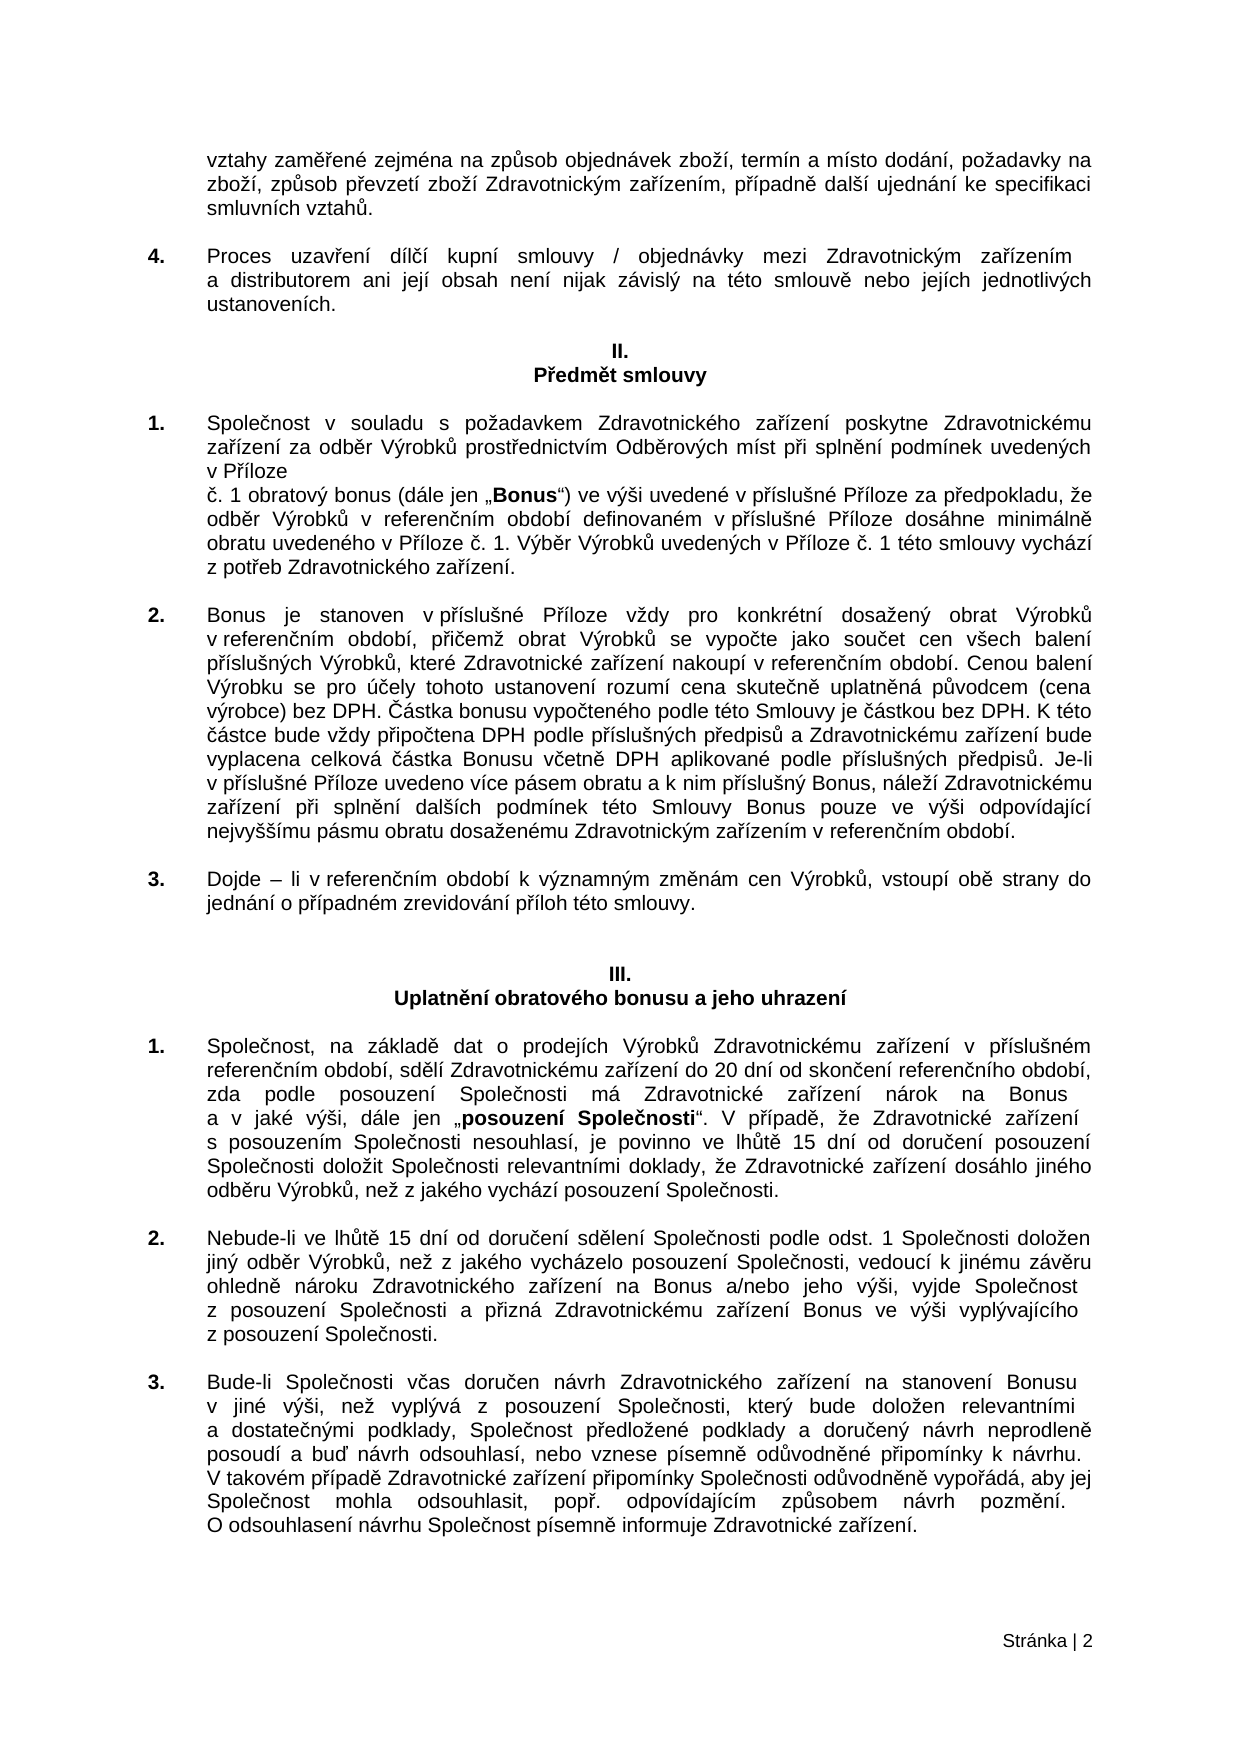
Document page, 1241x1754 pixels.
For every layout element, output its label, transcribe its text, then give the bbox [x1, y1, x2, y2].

list Společnost v souladu s požadavkem Zdravotnického zařízení poskytne Zdravotnickému zařízení za odběr Výrobků prostřednictvím Odběrových míst při splnění podmínek uvedených v Příloze č. 1 obratový bonus (dále jen „Bonus“) ve výši uvedené v příslušné Příloze za předpokladu, že odběr Výrobků v referenčním období definovaném v příslušné Příloze dosáhne minimálně obratu uvedeného v Příloze č. 1. Výběr Výrobků uvedených v Příloze č. 1 této smlouvy vychází z potřeb Zdravotnického zařízení. [148, 411, 1093, 579]
text II. [148, 339, 1093, 363]
list Dojde – li v referenčním období k významným změnám cen Výrobků, vstoupí obě strany do jednání o případném zrevidování příloh této smlouvy. [148, 866, 1093, 914]
list Společnost, na základě dat o prodejích Výrobků Zdravotnickému zařízení v příslušném referenčním období, sdělí Zdravotnickému zařízení do 20 dní od skončení referenčního období, zda podle posouzení Společnosti má Zdravotnické zařízení nárok na Bonus a v jaké výši, dále jen „posouzení Společnosti“. V případě, že Zdravotnické zařízení s posouzením Společnosti nesouhlasí, je povinno ve lhůtě 15 dní od doručení posouzení Společnosti doložit Společnosti relevantními doklady, že Zdravotnické zařízení dosáhlo jiného odběru Výrobků, než z jakého vychází posouzení Společnosti. [148, 1034, 1093, 1202]
text Předmět smlouvy [148, 363, 1093, 387]
text III. [148, 962, 1093, 986]
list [148, 148, 1093, 219]
list Proces uzavření dílčí kupní smlouvy / objednávky mezi Zdravotnickým zařízením a distributorem ani její obsah není nijak závislý na této smlouvě nebo jejích jednotlivých ustanoveních. [148, 243, 1093, 315]
list Bude-li Společnosti včas doručen návrh Zdravotnického zařízení na stanovení Bonusu v jiné výši, než vyplývá z posouzení Společnosti, který bude doložen relevantními a dostatečnými podklady, Společnost předložené podklady a doručený návrh neprodleně posoudí a buď návrh odsouhlasí, nebo vznese písemně odůvodněné připomínky k návrhu. V takovém případě Zdravotnické zařízení připomínky Společnosti odůvodněně vypořádá, aby jej Společnost mohla odsouhlasit, popř. odpovídajícím způsobem návrh pozmění. O odsouhlasení návrhu Společnost písemně informuje Zdravotnické zařízení. [148, 1369, 1093, 1537]
list Bonus je stanoven v příslušné Příloze vždy pro konkrétní dosažený obrat Výrobků v referenčním období, přičemž obrat Výrobků se vypočte jako součet cen všech balení příslušných Výrobků, které Zdravotnické zařízení nakoupí v referenčním období. Cenou balení Výrobku se pro účely tohoto ustanovení rozumí cena skutečně uplatněná původcem (cena výrobce) bez DPH. Částka bonusu vypočteného podle této Smlouvy je částkou bez DPH. K této částce bude vždy připočtena DPH podle příslušných předpisů a Zdravotnickému zařízení bude vyplacena celková částka Bonusu včetně DPH aplikované podle příslušných předpisů. Je-li v příslušné Příloze uvedeno více pásem obratu a k nim příslušný Bonus, náleží Zdravotnickému zařízení při splnění dalších podmínek této Smlouvy Bonus pouze ve výši odpovídající nejvyššímu pásmu obratu dosaženému Zdravotnickým zařízením v referenčním období. [148, 603, 1093, 842]
text Uplatnění obratového bonusu a jeho uhrazení [148, 986, 1093, 1010]
list Nebude-li ve lhůtě 15 dní od doručení sdělení Společnosti podle odst. 1 Společnosti doložen jiný odběr Výrobků, než z jakého vycházelo posouzení Společnosti, vedoucí k jinému závěru ohledně nároku Zdravotnického zařízení na Bonus a/nebo jeho výši, vyjde Společnost z posouzení Společnosti a přizná Zdravotnickému zařízení Bonus ve výši vyplývajícího z posouzení Společnosti. [148, 1226, 1093, 1346]
